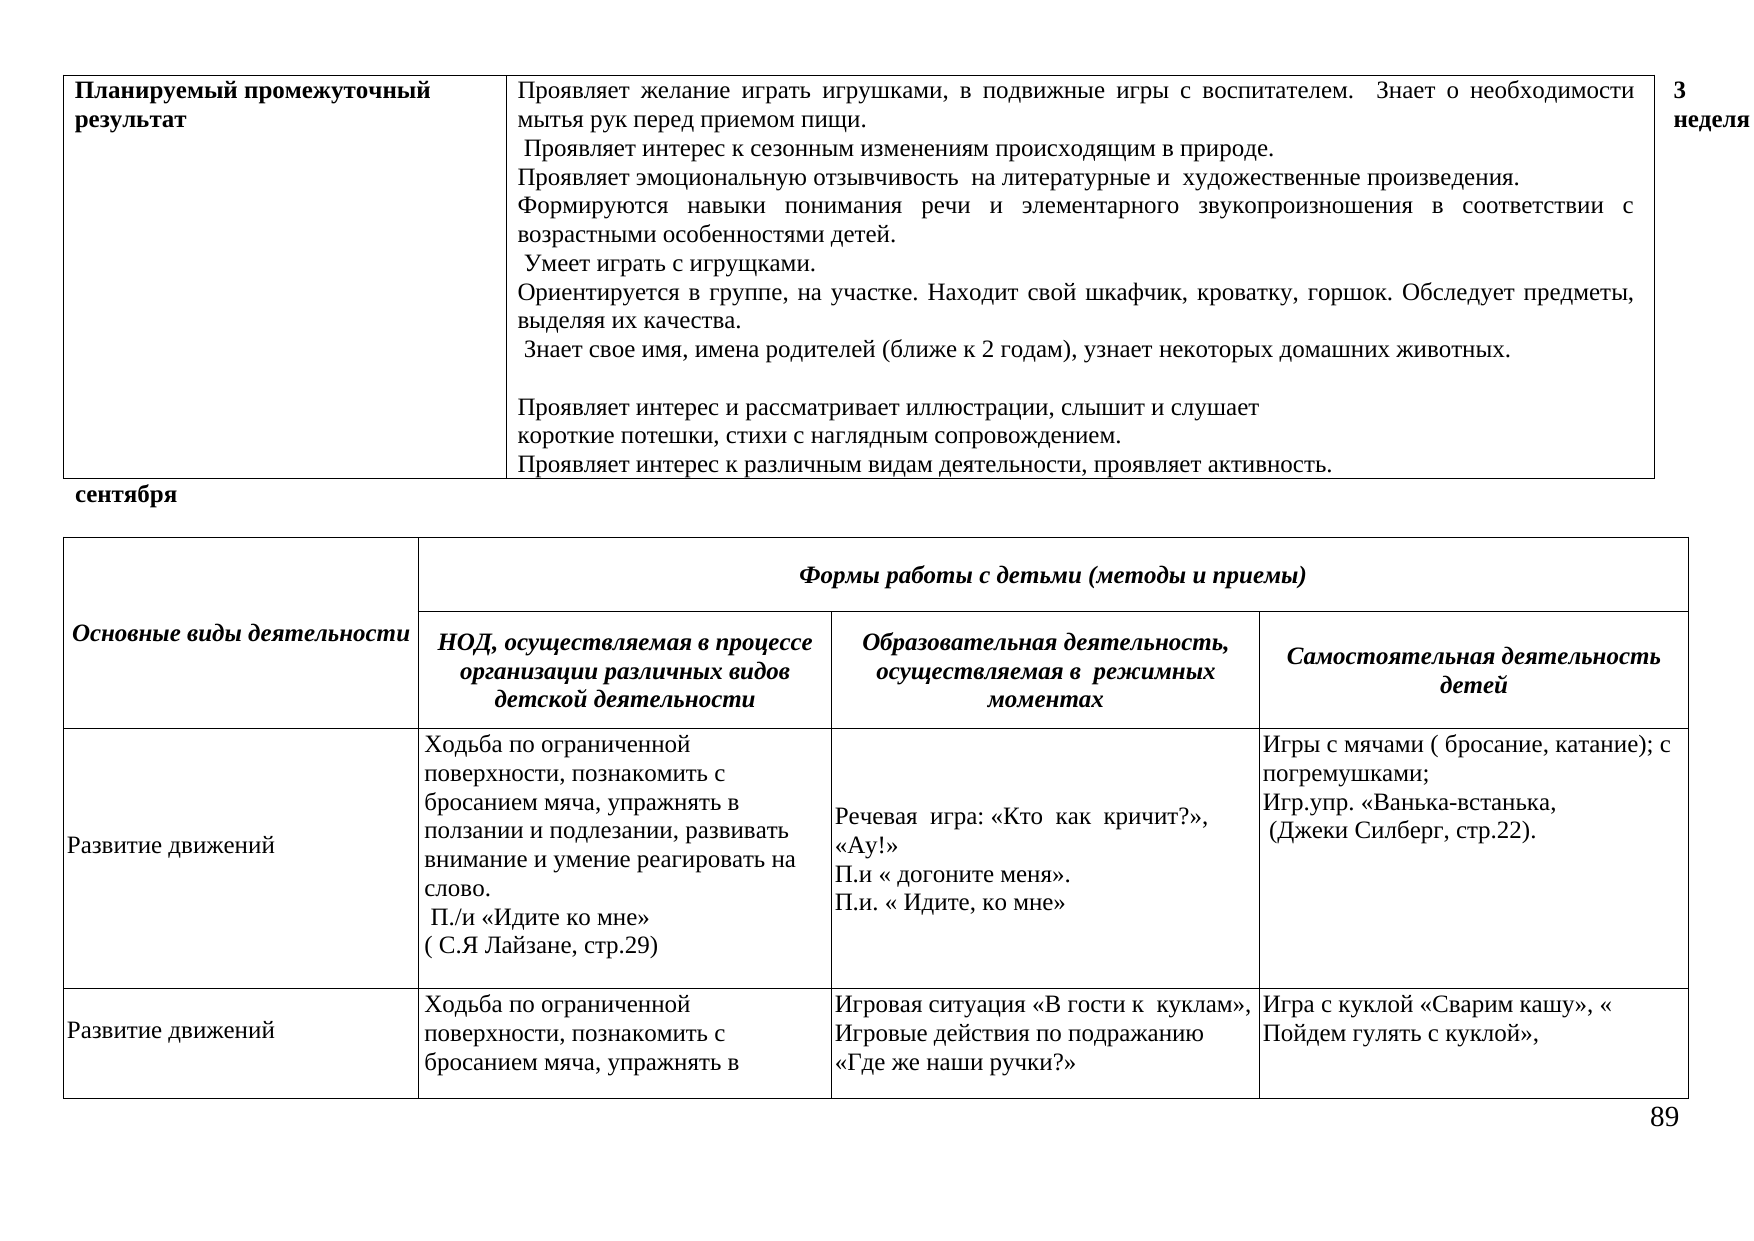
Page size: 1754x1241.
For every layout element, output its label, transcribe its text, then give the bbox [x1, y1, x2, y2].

table_header Проявляет желание играть игрушками, в подвижные игры с воспитателем. Знает о необходимости мытья рук перед приемом пищи. Проявляет интерес к сезонным изменениям происходящим в природе. Проявляет эмоциональную отзывчивость на литературные и художественные произведения. Формируются навыки понимания речи и элементарного звукопроизношения в соответствии с возрастными особенностями детей. Умеет играть с игрущками. Ориентируется в группе, на участке. Находит свой шкафчик, кроватку, горшок. Обследует предметы, выделяя их качества. Знает свое имя, имена родителей (ближе к 2 годам), узнает некоторых домашних животных. Проявляет интерес и рассматривает иллюстрации, слышит и слушает короткие потешки, стихи с наглядным сопровождением. Проявляет интерес к различным видам деятельности, проявляет активность. [507, 76, 1654, 478]
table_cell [1260, 989, 1688, 1098]
table_cell НОД, осуществляемая в процессе организации различных видов детской деятельности [419, 612, 831, 728]
table_cell Игры с мячами ( бросание, катание); с погремушками; Игр.упр. «Ванька-встанька, (Джеки Силберг, стр.22). [1260, 729, 1688, 988]
text 3 неделя сентября [75, 75, 1754, 508]
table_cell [832, 989, 1259, 1098]
table_header Основные виды деятельности [64, 538, 418, 728]
table_cell Ходьба по ограниченной поверхности, познакомить с бросанием мяча, упражнять в ползании и подлезании, развивать внимание и умение реагировать на слово. П./и «Идите ко мне» ( С.Я Лайзане, стр.29) [419, 729, 831, 988]
table_header Формы работы с детьми (методы и приемы) [419, 538, 1688, 611]
table_cell Образовательная деятельность, осуществляемая в режимных моментах [832, 612, 1259, 728]
table_cell Развитие движений [64, 729, 418, 988]
table_header Планируемый промежуточный результат [64, 76, 506, 478]
table_cell Речевая игра: «Кто как кричит?», «Ау!» П.и « догоните меня». П.и. « Идите, ко мне» [832, 729, 1259, 988]
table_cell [419, 989, 831, 1098]
table_cell Самостоятельная деятельность детей [1260, 612, 1688, 728]
table_cell Развитие движений [64, 989, 418, 1098]
